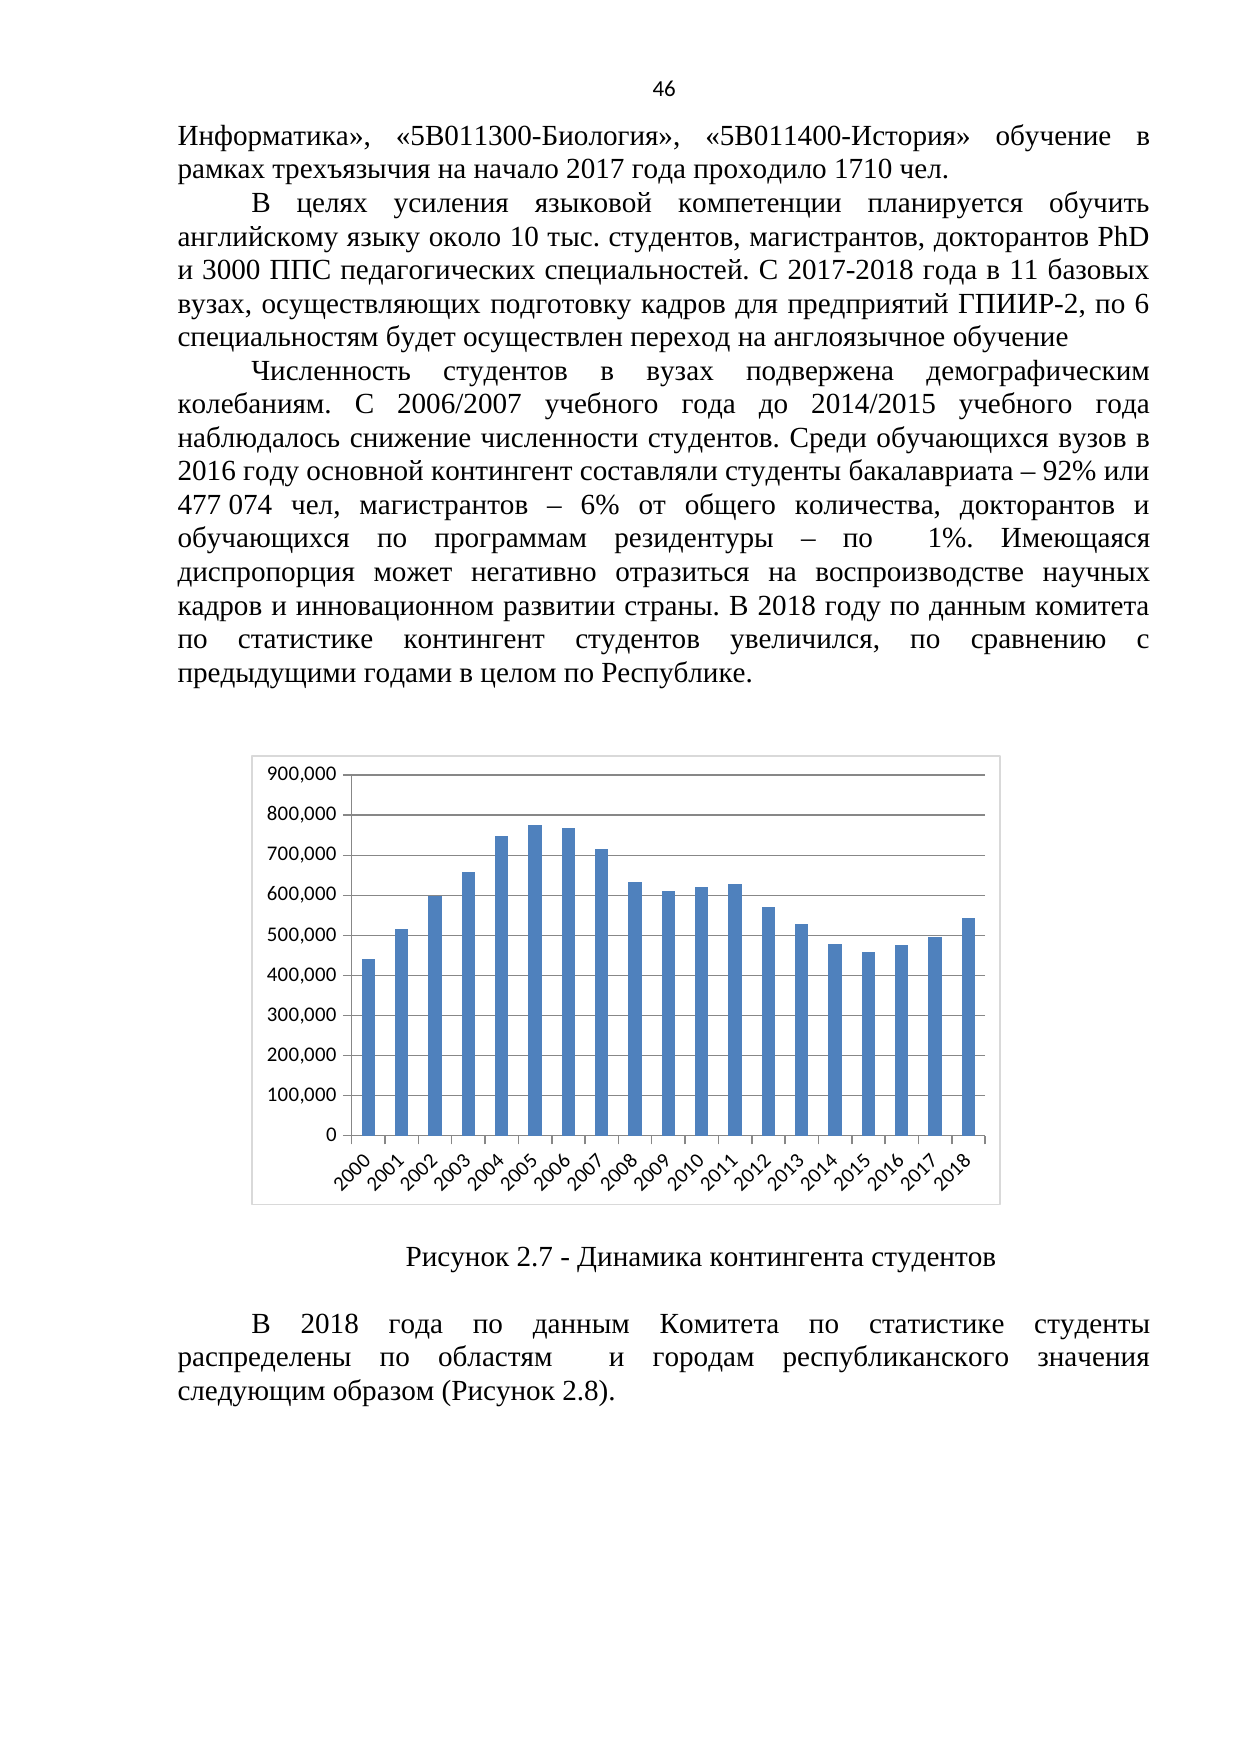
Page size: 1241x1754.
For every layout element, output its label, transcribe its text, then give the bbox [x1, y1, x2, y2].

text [177, 118, 1151, 185]
text В целях усиления языковой компетенции планируется обучить английскому языку около 10 тыс. студентов, магистрантов, докторантов PhD и 3000 ППС педагогических специальностей. С 2017-2018 года в 11 базовых вузах, осуществляющих подготовку кадров для предприятий ГПИИР-2, по 6 специальностям будет осуществлен переход на англоязычное обучение [177, 185, 1151, 353]
text Численность студентов в вузах подвержена демографическим колебаниям. С 2006/2007 учебного года до 2014/2015 учебного года наблюдалось снижение численности студентов. Среди обучающихся вузов в 2016 году основной контингент составляли студенты бакалавриата – 92% или 477 074 чел, магистрантов – 6% от общего количества, докторантов и обучающихся по программам резидентуры – по 1%. Имеющаяся диспропорция может негативно отразиться на воспроизводстве научных кадров и инновационном развитии страны. В 2018 году по данным комитета по статистике контингент студентов увеличился, по сравнению с предыдущими годами в целом по Республике. [177, 353, 1151, 688]
text В 2018 года по данным Комитета по статистике студенты распределены по областям и городам республиканского значения следующим образом (Рисунок 2.8). [177, 1306, 1151, 1407]
text Рисунок 2.7 - Динамика контингента студентов [177, 1239, 1151, 1272]
